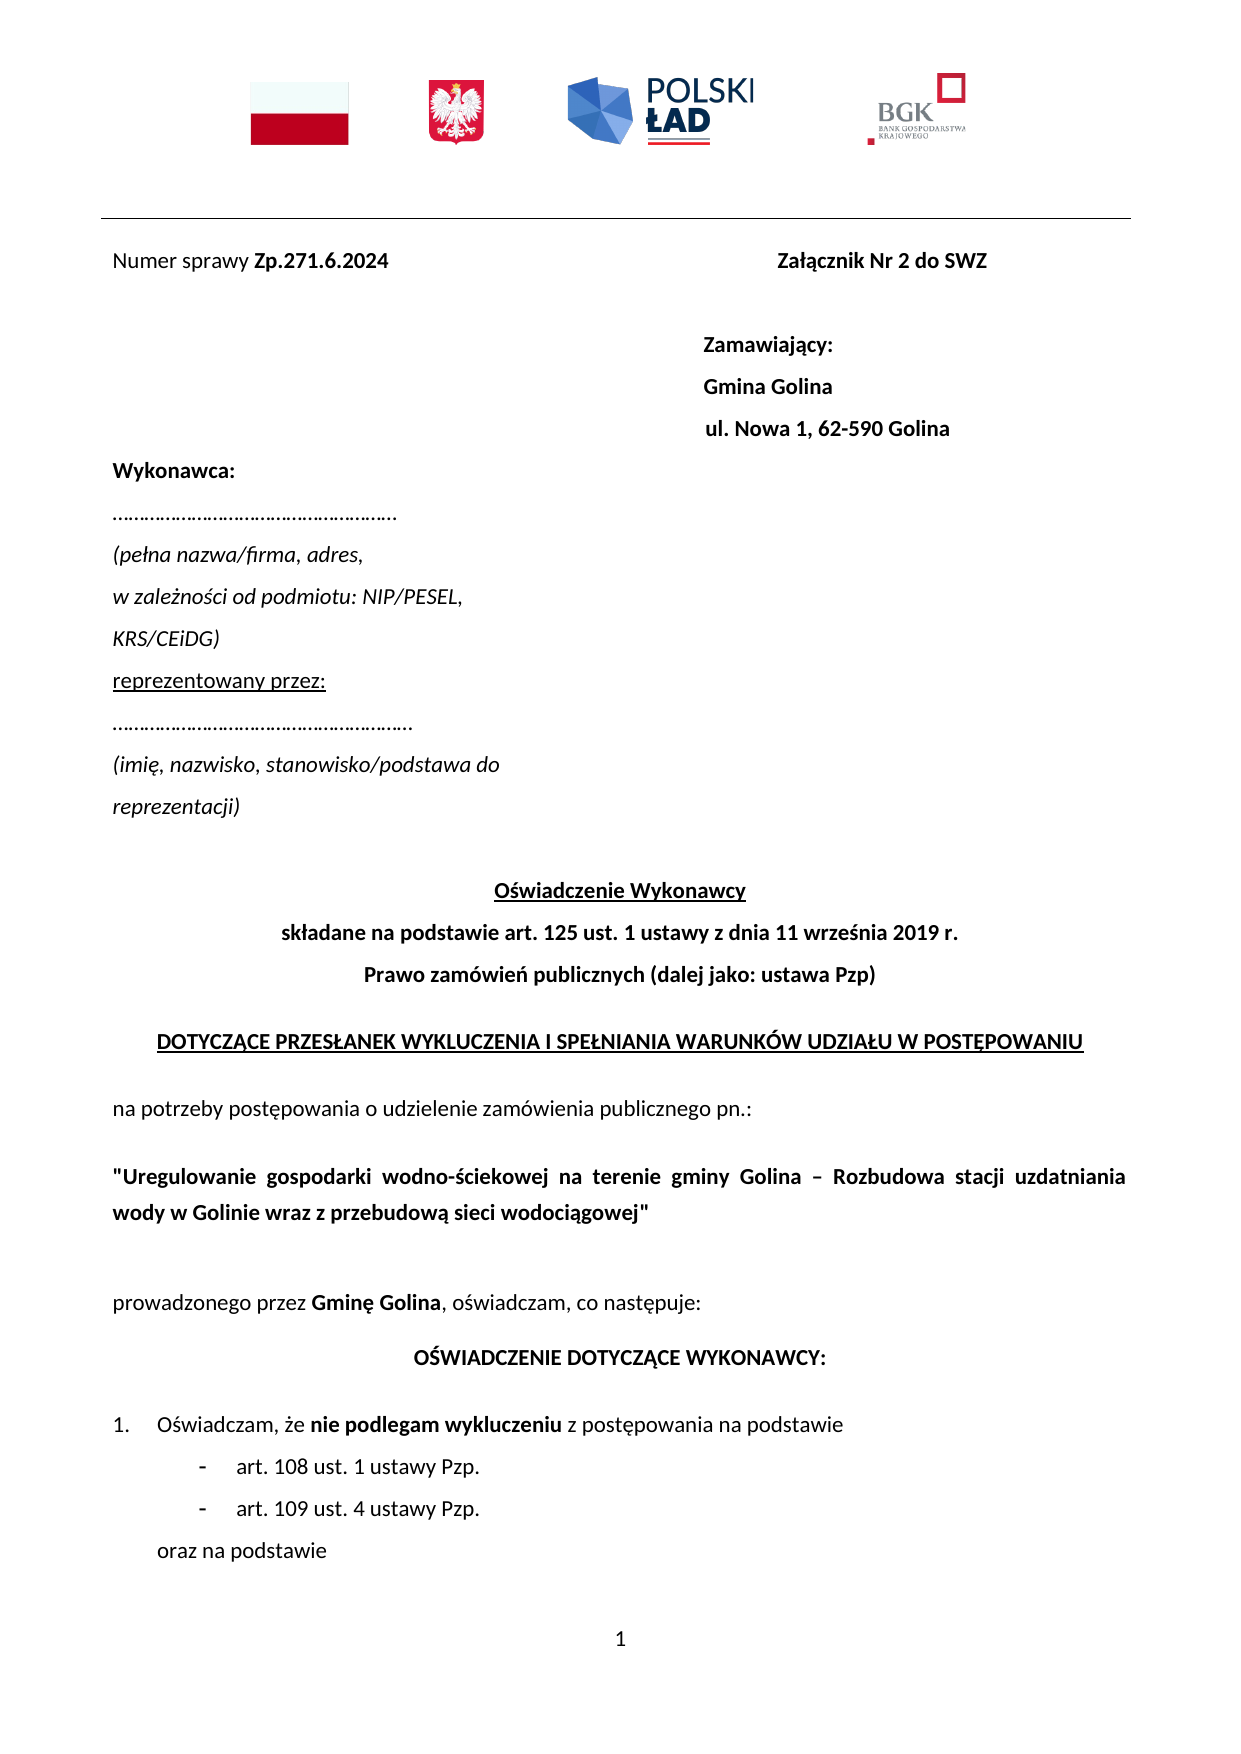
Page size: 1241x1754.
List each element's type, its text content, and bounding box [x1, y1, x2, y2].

text Gmina Golina [703, 372, 1128, 400]
text na potrzeby postępowania o udzielenie zamówienia publicznego pn.: [112, 1094, 1128, 1122]
text Numer sprawy Zp.271.6.2024 Załącznik Nr 2 do SWZ [112, 246, 1128, 274]
text ……………………………………………… [112, 498, 507, 526]
text składane na podstawie art. 125 ust. 1 ustawy z dnia 11 września 2019 r. [112, 918, 1128, 946]
text "Uregulowanie gospodarki wodno-ściekowej na terenie gminy Golina – Rozbudowa stacji uzdatniania wody w Golinie wraz z przebudową sieci wodociągowej" [112, 1162, 1128, 1226]
text ………………………………………………… [112, 708, 507, 736]
text Oświadczenie Wykonawcy [112, 876, 1128, 904]
picture [867, 73, 966, 145]
text reprezentowany przez: [112, 666, 1128, 694]
text OŚWIADCZENIE DOTYCZĄCE WYKONAWCY: [112, 1343, 1128, 1371]
text Wykonawca: [112, 456, 1128, 484]
picture [428, 80, 484, 145]
picture [250, 82, 349, 145]
picture [567, 77, 754, 145]
text ul. Nowa 1, 62-590 Golina [112, 414, 1128, 442]
list Oświadczam, że nie podlegam wykluczeniu z postępowania na podstawie [112, 1410, 1128, 1438]
text (pełna nazwa/firma, adres, w zależności od podmiotu: NIP/PESEL, KRS/CEiDG) [112, 540, 508, 652]
list art. 108 ust. 1 ustawy Pzp. [198, 1452, 1128, 1480]
text Prawo zamówień publicznych (dalej jako: ustawa Pzp) [112, 960, 1128, 988]
text (imię, nazwisko, stanowisko/podstawa do reprezentacji) [112, 750, 508, 820]
text prowadzonego przez Gminę Golina, oświadczam, co następuje: [112, 1288, 1128, 1316]
text oraz na podstawie [157, 1536, 1128, 1564]
text DOTYCZĄCE PRZESŁANEK WYKLUCZENIA I SPEŁNIANIA WARUNKÓW UDZIAŁU W POSTĘPOWANIU [112, 1027, 1128, 1055]
text Zamawiający: [703, 330, 1128, 358]
list art. 109 ust. 4 ustawy Pzp. [198, 1494, 1128, 1522]
